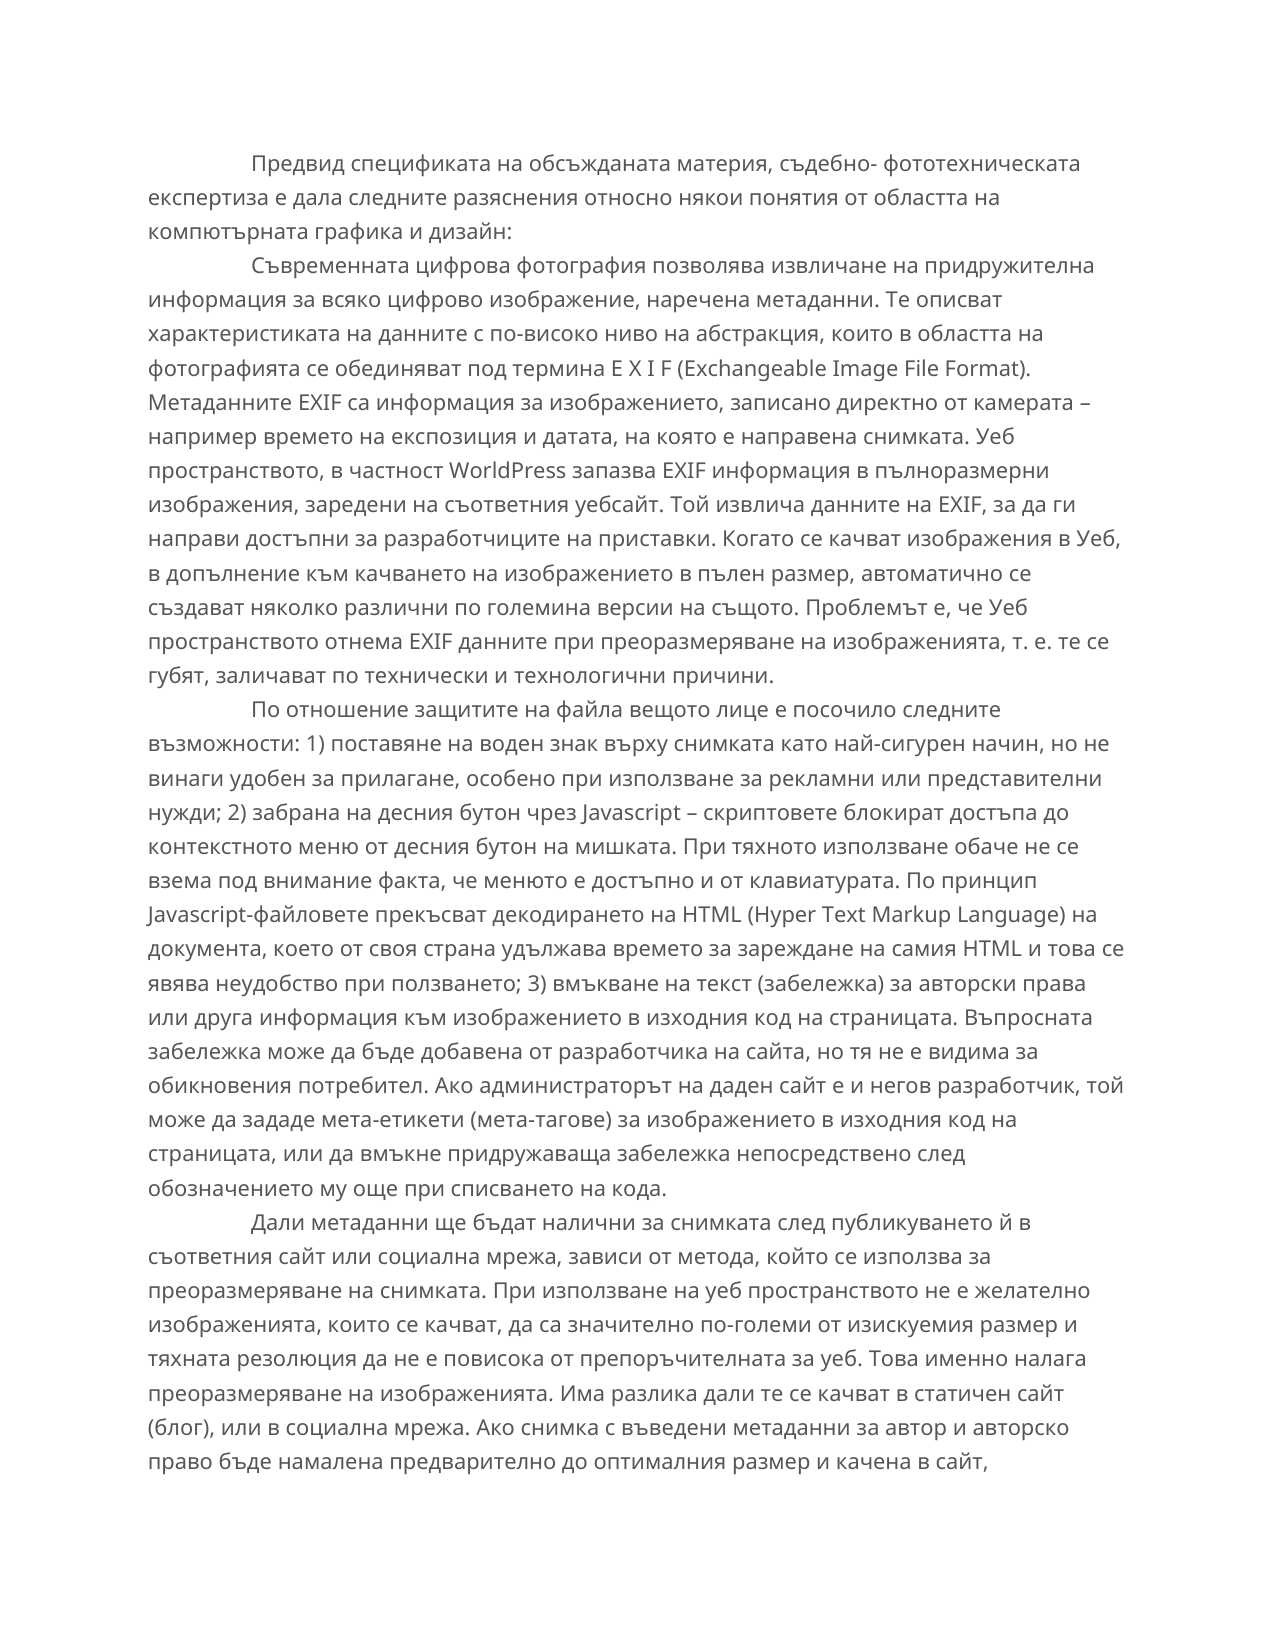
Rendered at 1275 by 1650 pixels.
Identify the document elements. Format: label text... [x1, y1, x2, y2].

text Предвид спецификата на обсъжданата материя, съдебно- фототехническата експертиза е дала следните разяснения относно някои понятия от областта на компютърната графика и дизайн: [148, 148, 1127, 246]
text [148, 1207, 1127, 1476]
text Съвременната цифрова фотография позволява извличане на придружителна информация за всяко цифрово изображение, наречена метаданни. Те описват характеристиката на данните с по-високо ниво на абстракция, които в областта на фотографията се обединяват под термина E X I F (Exchangeable Image File Format). Метаданните EXIF са информация за изображението, записано директно от камерата – например времето на експозиция и датата, на която е направена снимката. Уеб пространството, в частност WorldPress запазва EXIF информация в пълноразмерни изображения, заредени на съответния уебсайт. Той извлича данните на EXIF, за да ги направи достъпни за разработчиците на приставки. Когато се качват изображения в Уеб, в допълнение към качването на изображението в пълен размер, автоматично се създават няколко различни по големина версии на същото. Проблемът е, че Уеб пространството отнема EXIF данните при преоразмеряване на изображенията, т. е. те се губят, заличават по технически и технологични причини. [148, 250, 1127, 690]
text По отношение защитите на файла вещото лице е посочило следните възможности: 1) поставяне на воден знак върху снимката като най-сигурен начин, но не винаги удобен за прилагане, особено при използване за рекламни или представителни нужди; 2) забрана на десния бутон чрез Javascript – скриптовете блокират достъпа до контекстното меню от десния бутон на мишката. При тяхното използване обаче не се взема под внимание факта, че менюто е достъпно и от клавиатурата. По принцип Javascript-файловете прекъсват декодирането на HTML (Hyper Text Markup Languagе) на документа, което от своя страна удължава времето за зареждане на самия HTML и това се явява неудобство при ползването; 3) вмъкване на текст (забележка) за авторски права или друга информация към изображението в изходния код на страницата. Въпросната забележка може да бъде добавена от разработчика на сайта, но тя не е видима за обикновения потребител. Ако администраторът на даден сайт е и негов разработчик, той може да зададе мета-етикети (мета-тагове) за изображението в изходния код на страницата, или да вмъкне придружаваща забележка непосредствено след обозначението му още при списването на кода. [148, 694, 1127, 1202]
